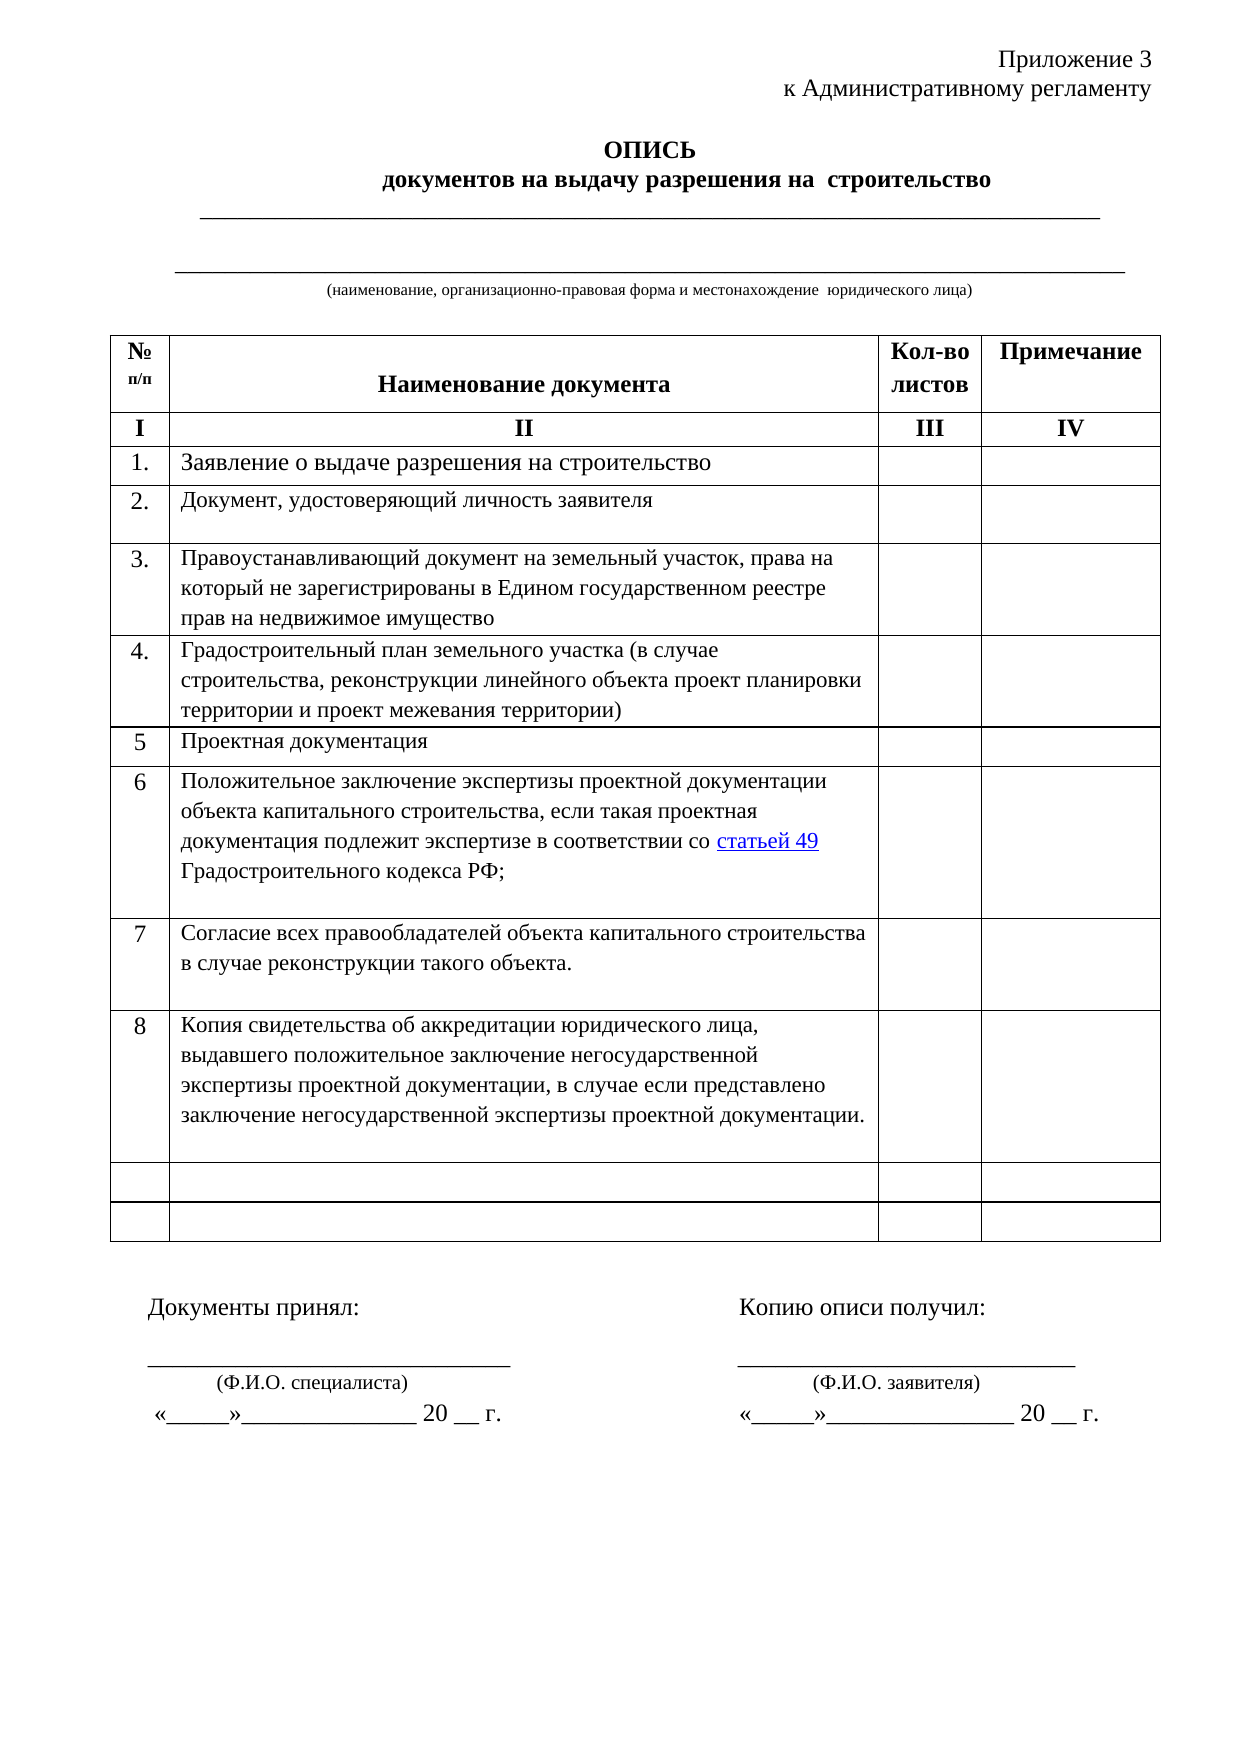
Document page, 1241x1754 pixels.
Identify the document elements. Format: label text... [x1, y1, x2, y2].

table_cell 4. [111, 636, 169, 726]
text Приложение 3 [148, 44, 1152, 73]
table_cell Проектная документация [170, 728, 878, 766]
table_cell [982, 486, 1160, 543]
table_cell [879, 1163, 981, 1201]
table_cell [879, 486, 981, 543]
table_cell IV [982, 413, 1160, 446]
table_cell [982, 544, 1160, 635]
text ________________________________________________________________________ [148, 193, 1152, 222]
table_header Кол-во листов [879, 336, 981, 412]
table_header Наименование документа [170, 336, 878, 412]
text «_____»______________ 20 __ г. «_____»_______________ 20 __ г. [148, 1398, 1152, 1427]
table_cell 7 [111, 919, 169, 1010]
table_cell 1. [111, 447, 169, 485]
text _____________________________ ___________________________ [148, 1341, 1152, 1370]
table_cell 3. [111, 544, 169, 635]
table_cell [879, 1011, 981, 1162]
table_cell Правоустанавливающий документ на земельный участок, права на который не зарегистрированы в Едином государственном реестре прав на недвижимое имущество [170, 544, 878, 635]
table_cell [982, 447, 1160, 485]
table_cell [982, 1203, 1160, 1241]
text (наименование, организационно-правовая форма и местонахождение юридического лица) [148, 280, 1152, 299]
table_header № п/п [111, 336, 169, 412]
table_cell Градостроительный план земельного участка (в случае строительства, реконструкции линейного объекта проект планировки территории и проект межевания территории) [170, 636, 878, 726]
table_cell [879, 544, 981, 635]
table_cell 6 [111, 767, 169, 918]
table_cell [170, 1163, 878, 1201]
text к Административному регламенту [148, 73, 1152, 102]
table_cell [879, 447, 981, 485]
table_cell 2. [111, 486, 169, 543]
table_cell Документ, удостоверяющий личность заявителя [170, 486, 878, 543]
text документов на выдачу разрешения на строительство [148, 164, 1152, 193]
table_cell [879, 1203, 981, 1241]
table_header Примечание [982, 336, 1160, 412]
table_cell [170, 1203, 878, 1241]
table_cell [982, 919, 1160, 1010]
table_cell Заявление о выдаче разрешения на строительство [170, 447, 878, 485]
table_cell [879, 728, 981, 766]
table_cell III [879, 413, 981, 446]
table_cell [879, 919, 981, 1010]
table_cell 8 [111, 1011, 169, 1162]
text (Ф.И.О. специалиста) (Ф.И.О. заявителя) [148, 1370, 1152, 1394]
table_cell Копия свидетельства об аккредитации юридического лица, выдавшего положительное заключение негосударственной экспертизы проектной документации, в случае если представлено заключение негосударственной экспертизы проектной документации. [170, 1011, 878, 1162]
table_cell [982, 636, 1160, 726]
table_cell II [170, 413, 878, 446]
table_cell [982, 767, 1160, 918]
table_cell [982, 1011, 1160, 1162]
text ____________________________________________________________________________ [148, 247, 1152, 276]
text Документы принял: Копию описи получил: [148, 1292, 1152, 1320]
table_cell [982, 1163, 1160, 1201]
table_cell I [111, 413, 169, 446]
table_cell [879, 767, 981, 918]
table_cell [879, 636, 981, 726]
text ОПИСЬ [148, 135, 1152, 164]
table_cell [111, 1163, 169, 1201]
table_cell Согласие всех правообладателей объекта капитального строительства в случае реконструкции такого объекта. [170, 919, 878, 1010]
table_cell [111, 1203, 169, 1241]
table_cell [982, 728, 1160, 766]
table_cell Положительное заключение экспертизы проектной документации объекта капитального строительства, если такая проектная документация подлежит экспертизе в соответствии со статьей 49 Градостроительного кодекса РФ; [170, 767, 878, 918]
table_cell 5 [111, 728, 169, 766]
